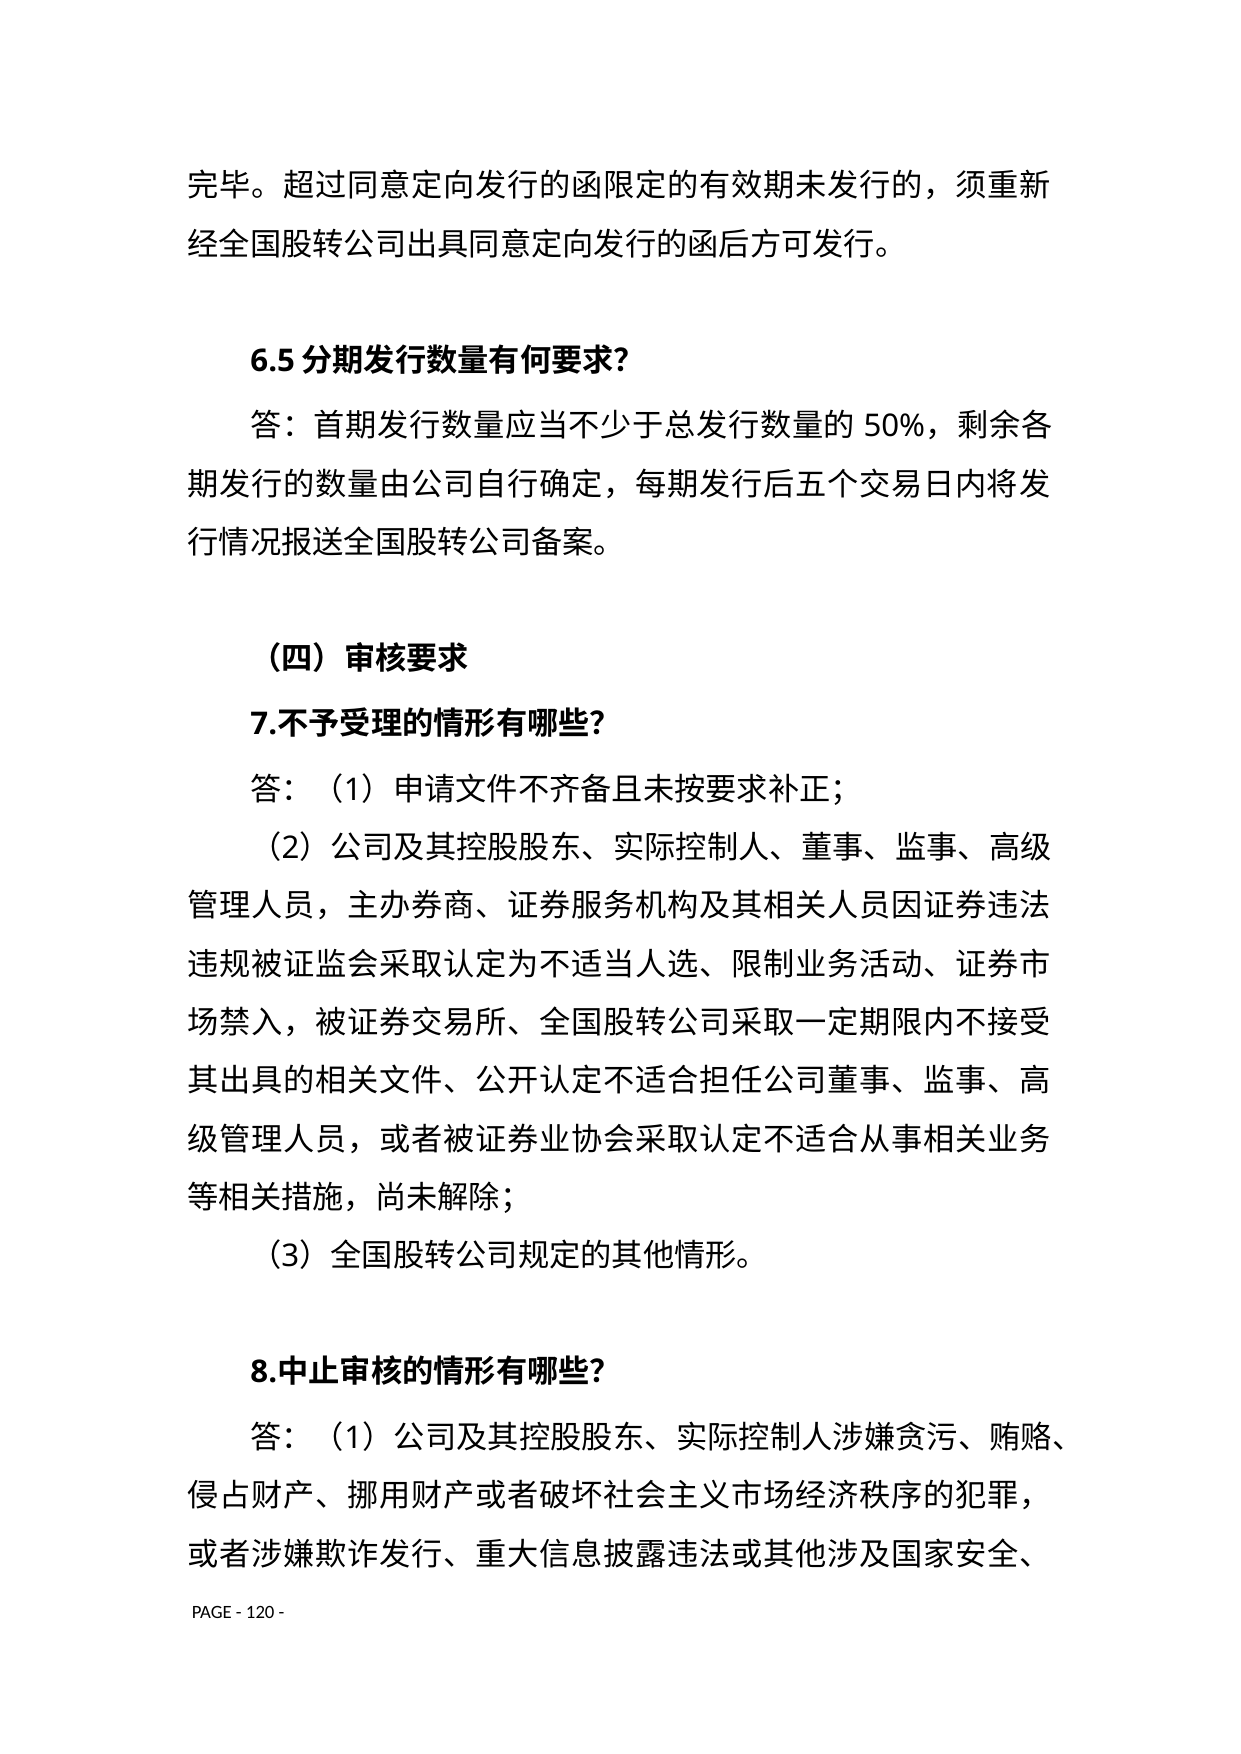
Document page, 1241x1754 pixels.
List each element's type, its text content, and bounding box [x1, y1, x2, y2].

text 8.中止审核的情形有哪些？ [187, 1337, 1053, 1402]
list （四）审核要求 [187, 623, 1053, 688]
text 7.不予受理的情形有哪些？ [187, 688, 1053, 753]
text 6.5分期发行数量有何要求？ [187, 325, 1053, 390]
text （2）公司及其控股股东、实际控制人、董事、监事、高级管理人员，主办券商、证券服务机构及其相关人员因证券违法违规被证监会采取认定为不适当人选、限制业务活动、证券市场禁入，被证券交易所、全国股转公司采取一定期限内不接受其出具的相关文件、公开认定不适合担任公司董事、监事、高级管理人员，或者被证券业协会采取认定不适合从事相关业务等相关措施，尚未解除； [187, 812, 1053, 1220]
text 答：（1）申请文件不齐备且未按要求补正； [187, 753, 1053, 812]
text 答：首期发行数量应当不少于总发行数量的50%，剩余各期发行的数量由公司自行确定，每期发行后五个交易日内将发行情况报送全国股转公司备案。 [187, 390, 1053, 565]
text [187, 1402, 1053, 1577]
text （3）全国股转公司规定的其他情形。 [187, 1220, 1053, 1278]
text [187, 150, 1053, 267]
